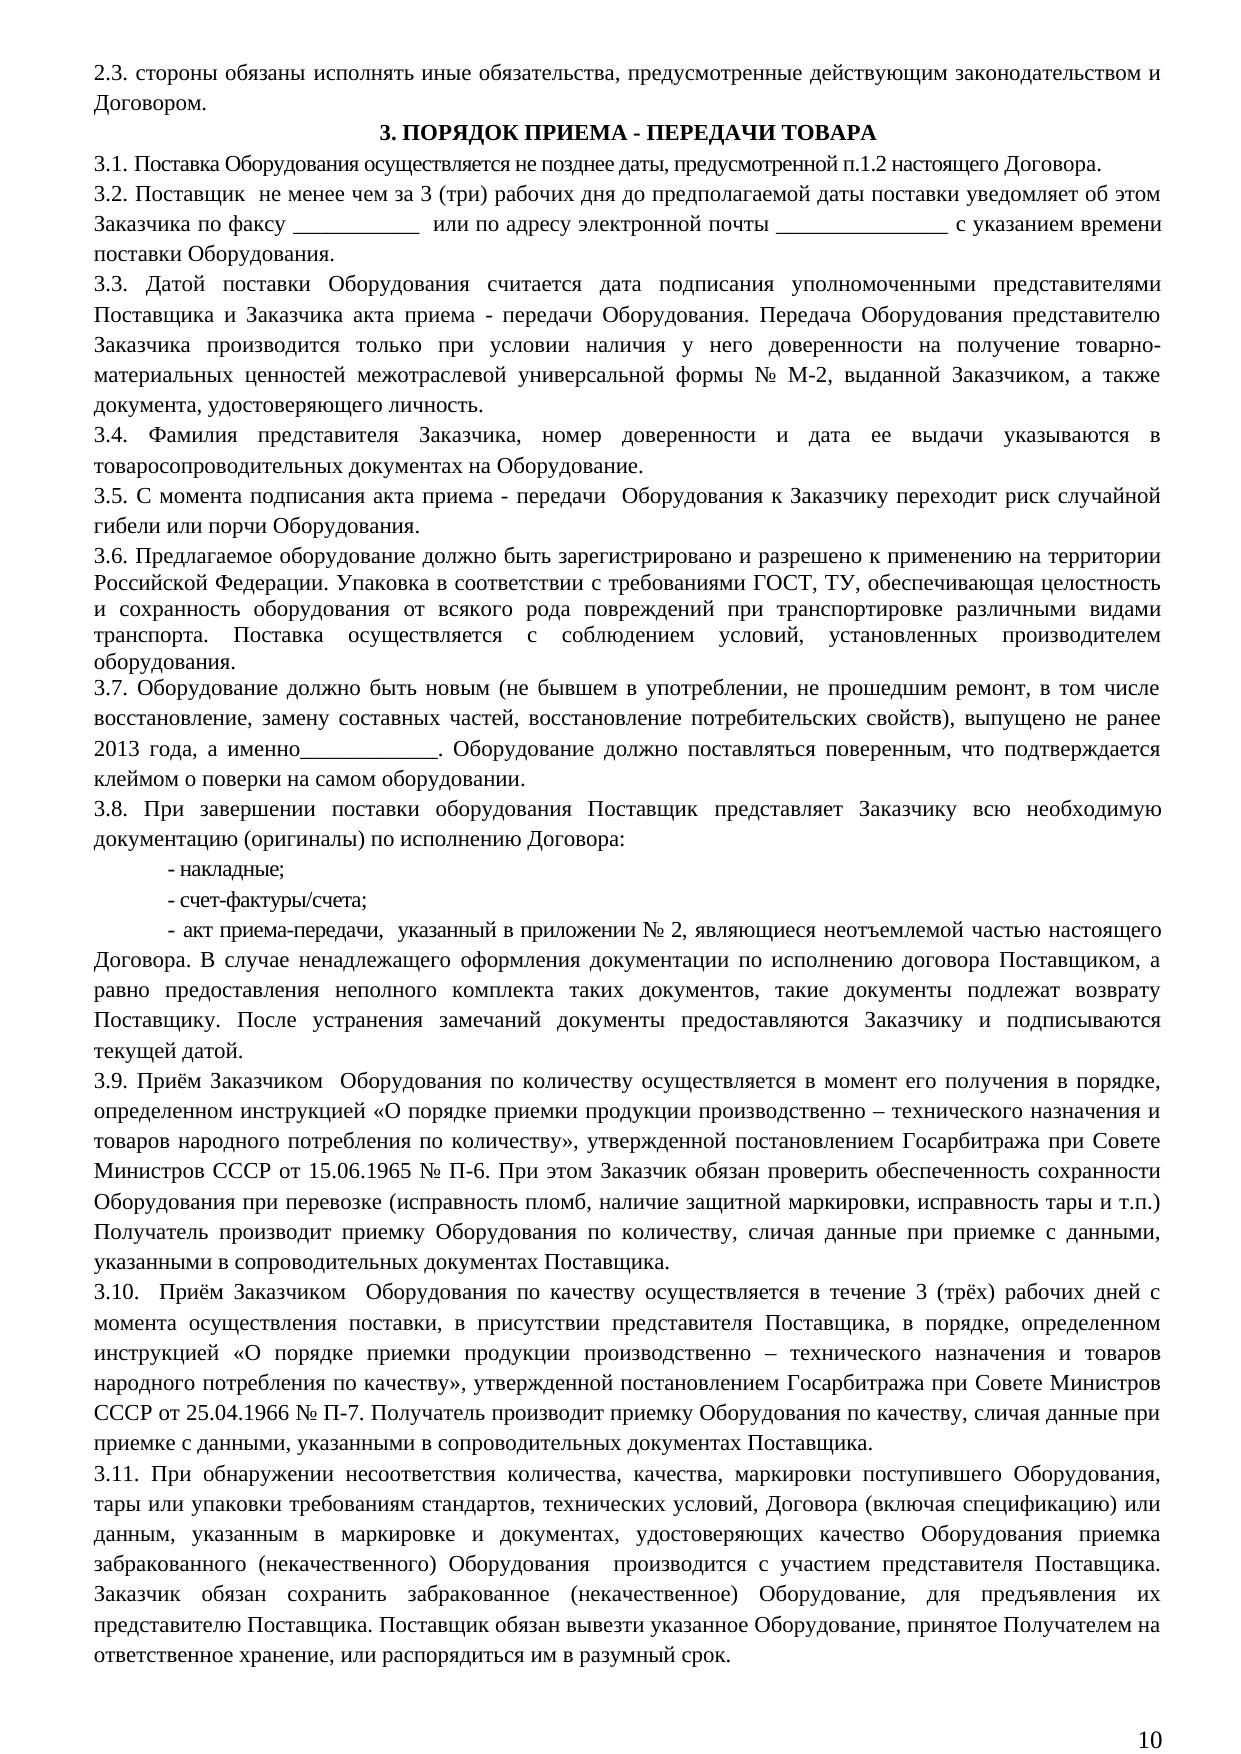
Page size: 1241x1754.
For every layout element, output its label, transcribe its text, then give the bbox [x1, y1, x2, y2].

text 3.8. При завершении поставки оборудования Поставщик представляет Заказчику всю необходимую документацию (оригиналы) по исполнению Договора: [94, 795, 1162, 852]
text 3. ПОРЯДОК ПРИЕМА - ПЕРЕДАЧИ ТОВАРА [94, 119, 1162, 146]
text 3.11. При обнаружении несоответствия количества, качества, маркировки поступившего Оборудования, тары или упаковки требованиям стандартов, технических условий, Договора (включая спецификацию) или данным, указанным в маркировке и документах, удостоверяющих качество Оборудования приемка забракованного (некачественного) Оборудования производится с участием представителя Поставщика. Заказчик обязан сохранить забракованное (некачественное) Оборудование, для предъявления их представителю Поставщика. Поставщик обязан вывезти указанное Оборудование, принятое Получателем на ответственное хранение, или распорядиться им в разумный срок. [94, 1459, 1162, 1667]
text 3.6. Предлагаемое оборудование должно быть зарегистрировано и разрешено к применению на территории Российской Федерации. Упаковка в соответствии с требованиями ГОСТ, ТУ, обеспечивающая целостность и сохранность оборудования от всякого рода повреждений при транспортировке различными видами транспорта. Поставка осуществляется с соблюдением условий, установленных производителем оборудования. [94, 542, 1162, 674]
text 2.3. стороны обязаны исполнять иные обязательства, предусмотренные действующим законодательством и Договором. [94, 59, 1162, 116]
text 3.7. Оборудование должно быть новым (не бывшем в употреблении, не прошедшим ремонт, в том числе восстановление, замену составных частей, восстановление потребительских свойств), выпущено не ранее 2013 года, а именно____________. Оборудование должно поставляться поверенным, что подтверждается клеймом о поверки на самом оборудовании. [94, 674, 1162, 791]
text - накладные; [94, 855, 1162, 882]
text 3.5. С момента подписания акта приема - передачи Оборудования к Заказчику переходит риск случайной гибели или порчи Оборудования. [94, 482, 1162, 538]
text 3.4. Фамилия представителя Заказчика, номер доверенности и дата ее выдачи указываются в товаросопроводительных документах на Оборудование. [94, 422, 1162, 478]
text 3.1. Поставка Оборудования осуществляется не позднее даты, предусмотренной п.1.2 настоящего Договора. [94, 150, 1162, 176]
text 3.10. Приём Заказчиком Оборудования по качеству осуществляется в течение 3 (трёх) рабочих дней с момента осуществления поставки, в присутствии представителя Поставщика, в порядке, определенном инструкцией «О порядке приемки продукции производственно – технического назначения и товаров народного потребления по качеству», утвержденной постановлением Госарбитража при Совете Министров СССР от 25.04.1966 № П-7. Получатель производит приемку Оборудования по качеству, сличая данные при приемке с данными, указанными в сопроводительных документах Поставщика. [94, 1278, 1162, 1456]
text - акт приема-передачи, указанный в приложении № 2, являющиеся неотъемлемой частью настоящего Договора. В случае ненадлежащего оформления документации по исполнению договора Поставщиком, а равно предоставления неполного комплекта таких документов, такие документы подлежат возврату Поставщику. После устранения замечаний документы предоставляются Заказчику и подписываются текущей датой. [94, 916, 1162, 1063]
text 3.9. Приём Заказчиком Оборудования по количеству осуществляется в момент его получения в порядке, определенном инструкцией «О порядке приемки продукции производственно – технического назначения и товаров народного потребления по количеству», утвержденной постановлением Госарбитража при Совете Министров СССР от 15.06.1965 № П-6. При этом Заказчик обязан проверить обеспеченность сохранности Оборудования при перевозке (исправность пломб, наличие защитной маркировки, исправность тары и т.п.) Получатель производит приемку Оборудования по количеству, сличая данные при приемке с данными, указанными в сопроводительных документах Поставщика. [94, 1067, 1162, 1274]
text 3.3. Датой поставки Оборудования считается дата подписания уполномоченными представителями Поставщика и Заказчика акта приема - передачи Оборудования. Передача Оборудования представителю Заказчика производится только при условии наличия у него доверенности на получение товарно-материальных ценностей межотраслевой универсальной формы № М-2, выданной Заказчиком, а также документа, удостоверяющего личность. [94, 271, 1162, 418]
text 3.2. Поставщик не менее чем за 3 (три) рабочих дня до предполагаемой даты поставки уведомляет об этом Заказчика по факсу ___________ или по адресу электронной почты _______________ с указанием времени поставки Оборудования. [94, 180, 1162, 267]
text - счет-фактуры/счета; [94, 886, 1162, 912]
